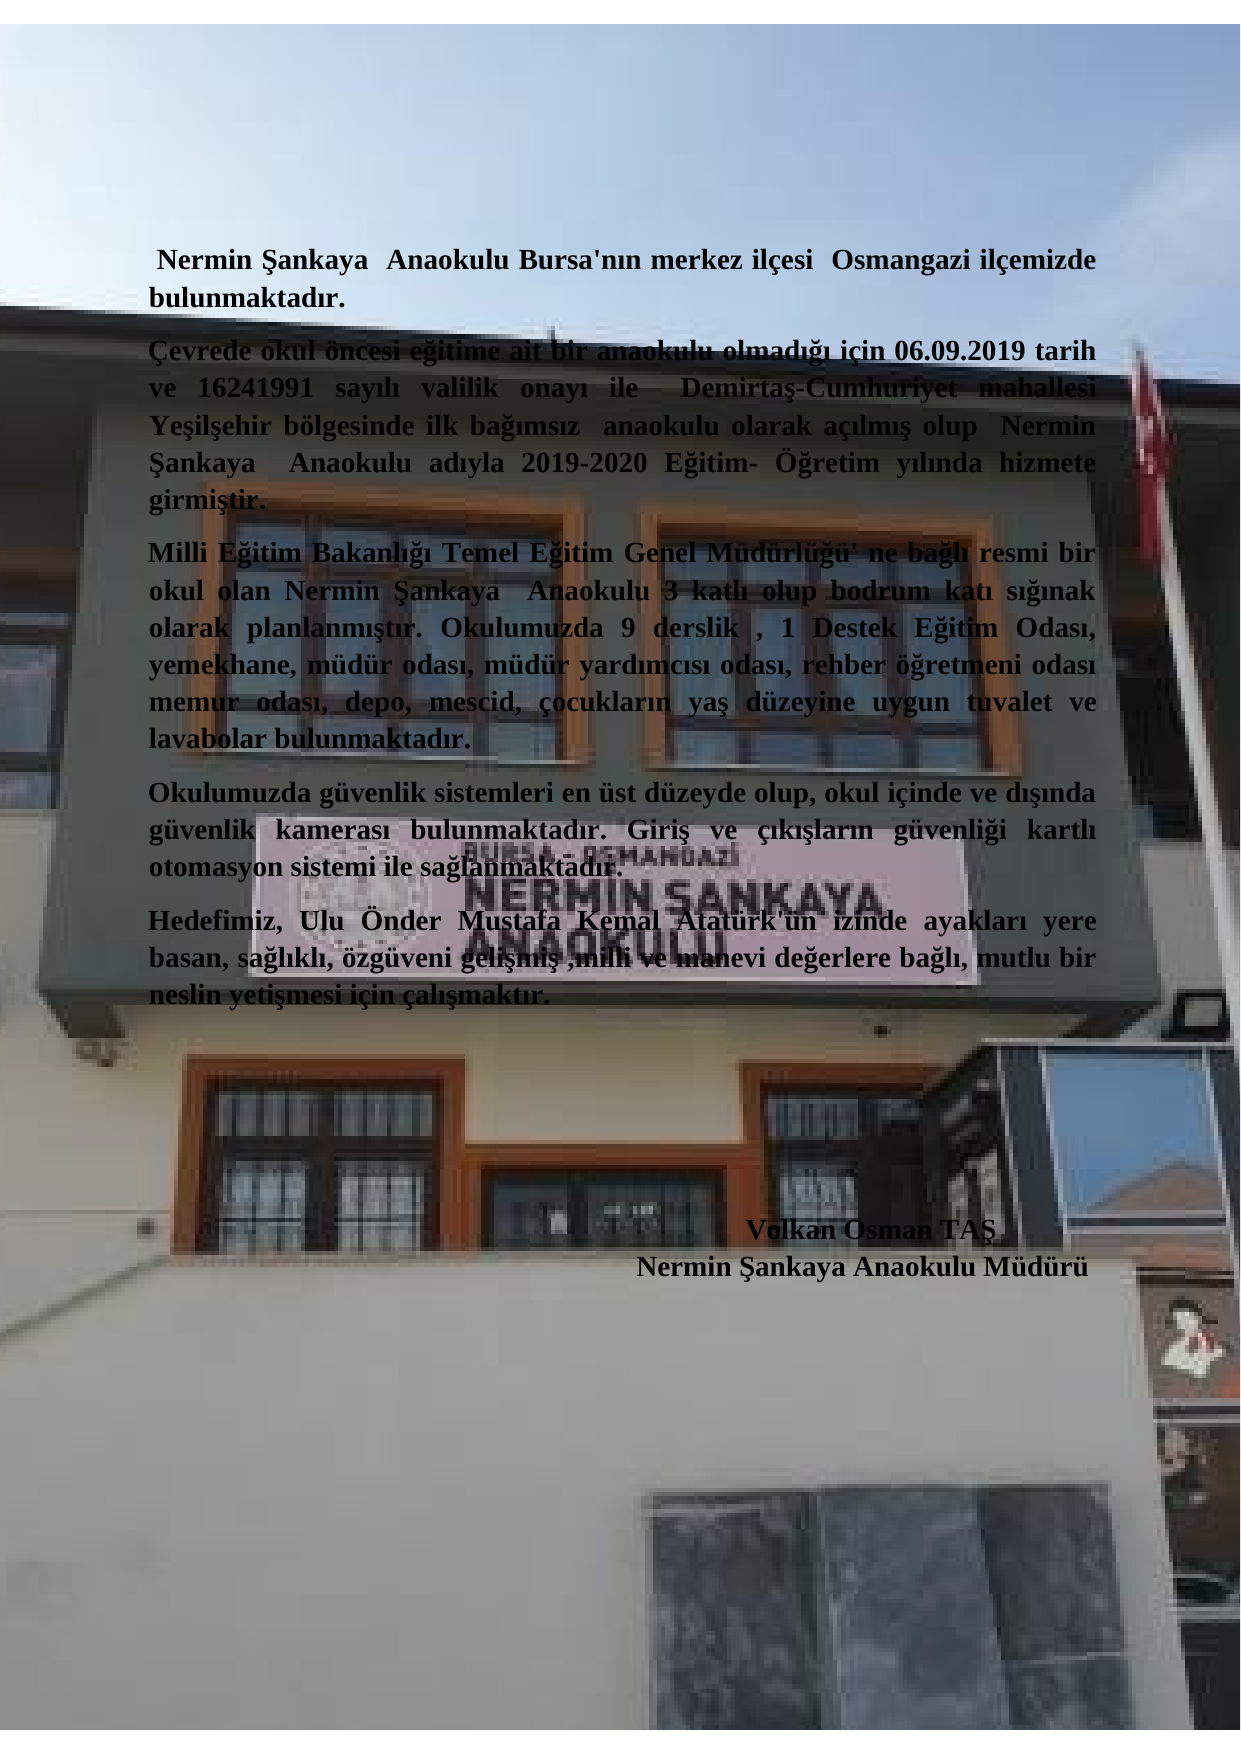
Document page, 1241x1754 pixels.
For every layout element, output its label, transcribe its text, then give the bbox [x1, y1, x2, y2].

text Çevrede okul öncesi eğitime ait bir anaokulu olmadığı için 06.09.2019 tarih ve 16241991 sayılı valilik onayı ile Demirtaş-Cumhuriyet mahallesi Yeşilşehir bölgesinde ilk bağımsız anaokulu olarak açılmış olup Nermin Şankaya Anaokulu adıyla 2019-2020 Eğitim- Öğretim yılında hizmete girmiştir. [148, 333, 1098, 516]
text Hedefimiz, Ulu Önder Mustafa Kemal Atatürk'ün izinde ayakları yere basan, sağlıklı, özgüveni gelişmiş ,milli ve manevi değerlere bağlı, mutlu bir neslin yetişmesi için çalışmaktır. [148, 903, 1098, 1011]
text Nermin Şankaya Anaokulu Müdürü [147, 1249, 1093, 1283]
text Volkan Osman TAŞ [147, 1212, 1098, 1246]
text Nermin Şankaya Anaokulu Bursa'nın merkez ilçesi Osmangazi ilçemizde bulunmaktadır. [148, 242, 1098, 313]
picture [0, 24, 1241, 1730]
text Milli Eğitim Bakanlığı Temel Eğitim Genel Müdürlüğü' ne bağlı resmi bir okul olan Nermin Şankaya Anaokulu 3 katlı olup bodrum katı sığınak olarak planlanmıştır. Okulumuzda 9 derslik , 1 Destek Eğitim Odası, yemekhane, müdür odası, müdür yardımcısı odası, rehber öğretmeni odası memur odası, depo, mescid, çocukların yaş düzeyine uygun tuvalet ve lavabolar bulunmaktadır. [148, 536, 1098, 755]
text Okulumuzda güvenlik sistemleri en üst düzeyde olup, okul içinde ve dışında güvenlik kamerası bulunmaktadır. Giriş ve çıkışların güvenliği kartlı otomasyon sistemi ile sağlanmaktadır. [148, 775, 1098, 883]
